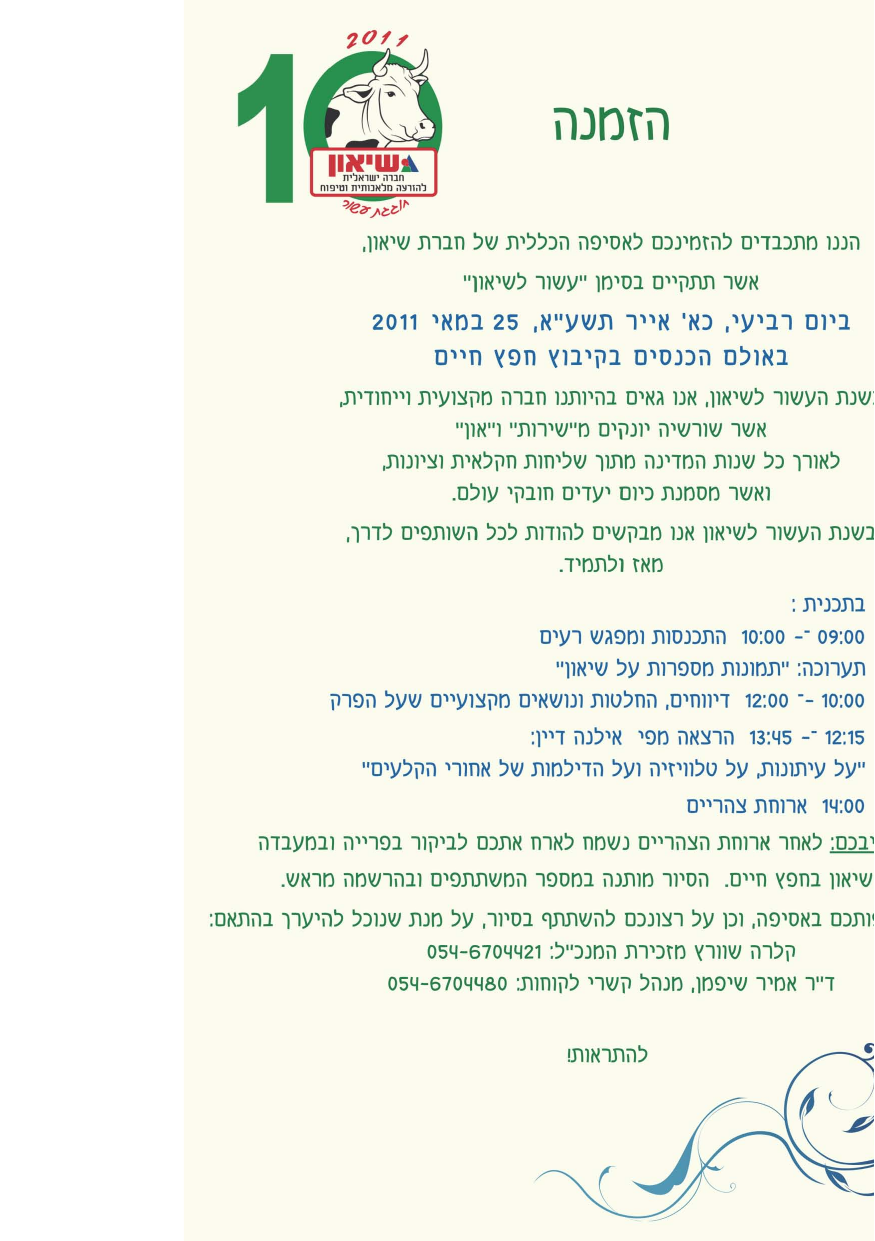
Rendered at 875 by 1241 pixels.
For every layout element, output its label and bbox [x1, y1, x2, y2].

picture [183, 0, 874, 1241]
